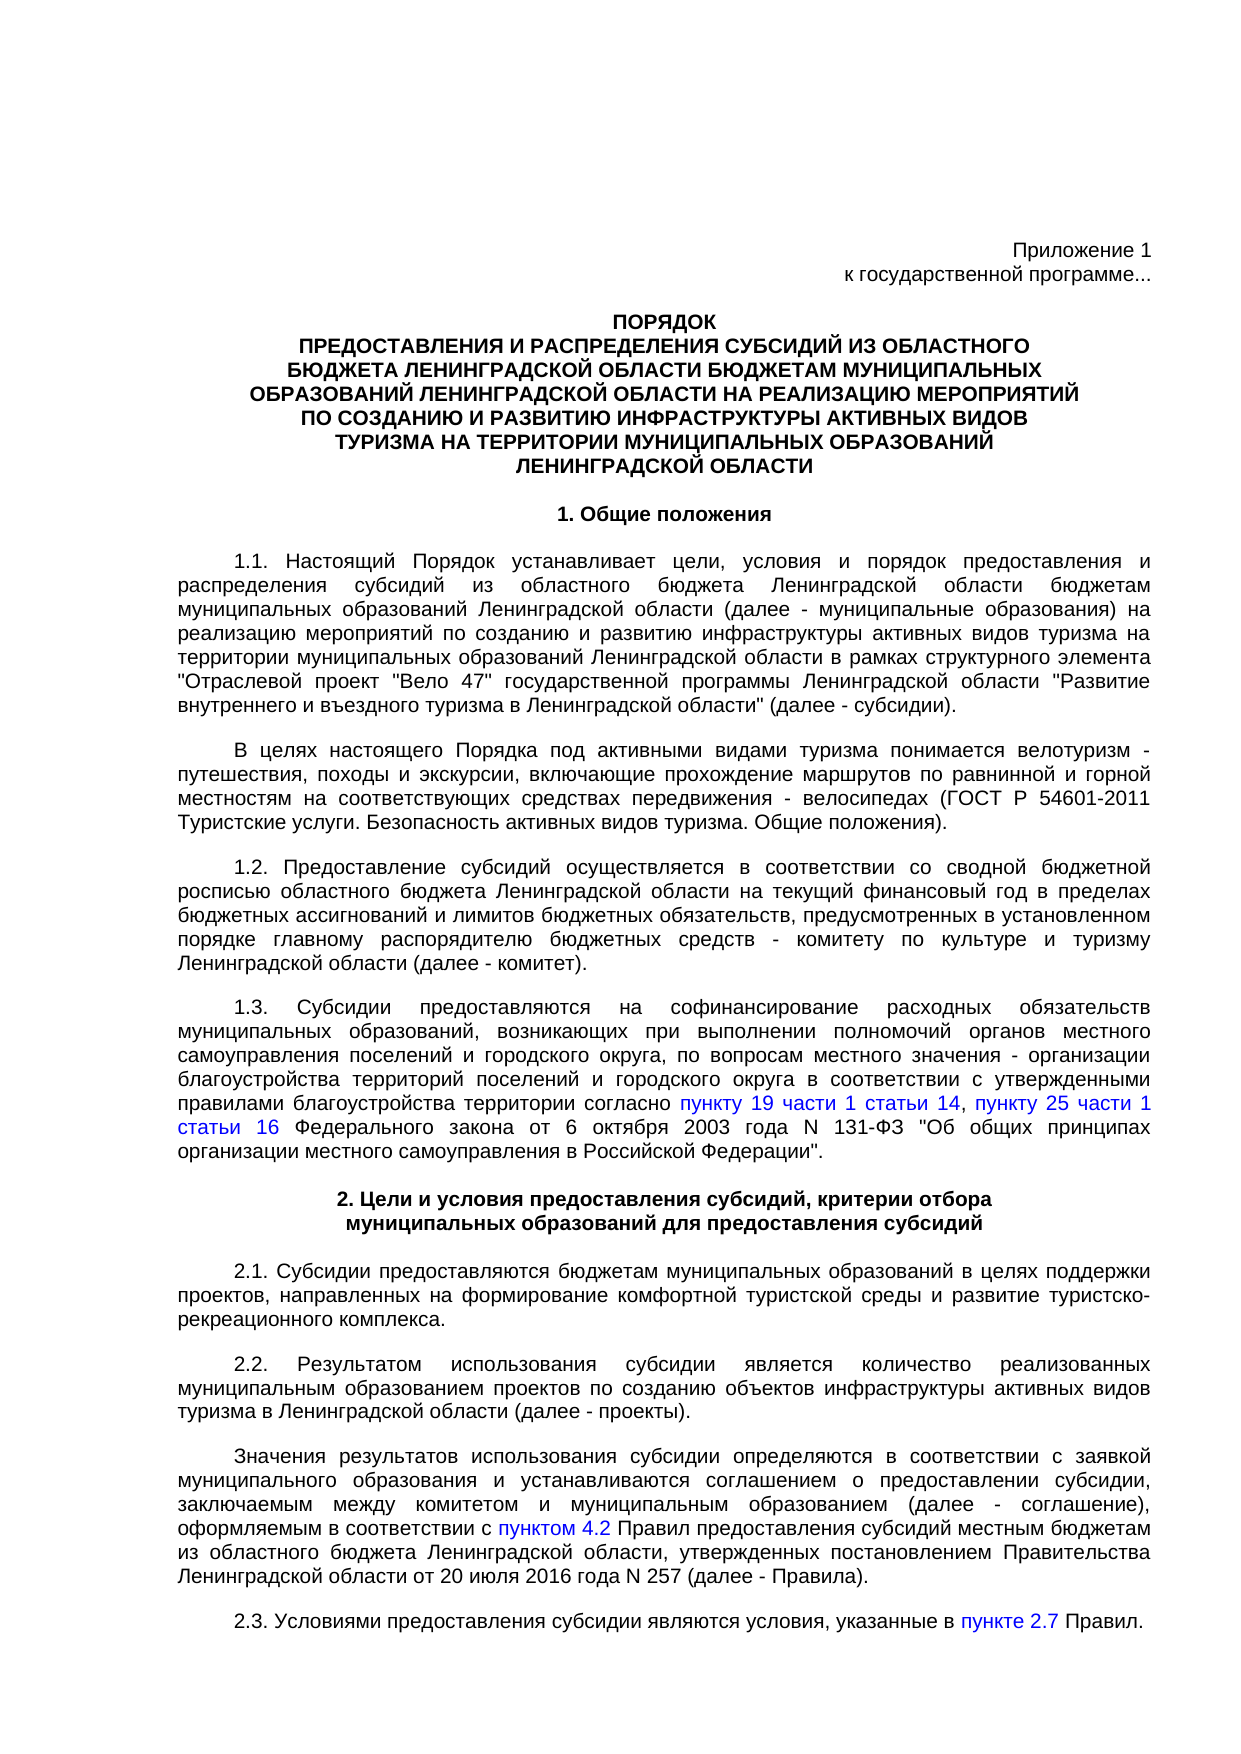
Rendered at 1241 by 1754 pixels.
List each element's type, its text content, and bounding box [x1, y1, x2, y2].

title ПО СОЗДАНИЮ И РАЗВИТИЮ ИНФРАСТРУКТУРЫ АКТИВНЫХ ВИДОВ [177, 406, 1152, 429]
title ПОРЯДОК [177, 310, 1152, 334]
text 1.2. Предоставление субсидий осуществляется в соответствии со сводной бюджетной росписью областного бюджета Ленинградской области на текущий финансовый год в пределах бюджетных ассигнований и лимитов бюджетных обязательств, предусмотренных в установленном порядке главному распорядителю бюджетных средств - комитету по культуре и туризму Ленинградской области (далее - комитет). [177, 854, 1152, 974]
text 1.3. Субсидии предоставляются на софинансирование расходных обязательств муниципальных образований, возникающих при выполнении полномочий органов местного самоуправления поселений и городского округа, по вопросам местного значения - организации благоустройства территорий поселений и городского округа в соответствии с утвержденными правилами благоустройства территории согласно пункту 19 части 1 статьи 14, пункту 25 части 1 статьи 16 Федерального закона от 6 октября 2003 года N 131-ФЗ "Об общих принципах организации местного самоуправления в Российской Федерации". [177, 995, 1152, 1163]
title 2. Цели и условия предоставления субсидий, критерии отбора [177, 1187, 1152, 1211]
text В целях настоящего Порядка под активными видами туризма понимается велотуризм - путешествия, походы и экскурсии, включающие прохождение маршрутов по равнинной и горной местностям на соответствующих средствах передвижения - велосипедах (ГОСТ Р 54601-2011 Туристские услуги. Безопасность активных видов туризма. Общие положения). [177, 738, 1152, 834]
title БЮДЖЕТА ЛЕНИНГРАДСКОЙ ОБЛАСТИ БЮДЖЕТАМ МУНИЦИПАЛЬНЫХ [177, 358, 1152, 382]
text Приложение 1 [177, 238, 1152, 262]
text Значения результатов использования субсидии определяются в соответствии с заявкой муниципального образования и устанавливаются соглашением о предоставлении субсидии, заключаемым между комитетом и муниципальным образованием (далее - соглашение), оформляемым в соответствии с пунктом 4.2 Правил предоставления субсидий местным бюджетам из областного бюджета Ленинградской области, утвержденных постановлением Правительства Ленинградской области от 20 июля 2016 года N 257 (далее - Правила). [177, 1444, 1152, 1588]
title ЛЕНИНГРАДСКОЙ ОБЛАСТИ [177, 453, 1152, 477]
title муниципальных образований для предоставления субсидий [177, 1211, 1152, 1235]
title ПРЕДОСТАВЛЕНИЯ И РАСПРЕДЕЛЕНИЯ СУБСИДИЙ ИЗ ОБЛАСТНОГО [177, 334, 1152, 358]
title ТУРИЗМА НА ТЕРРИТОРИИ МУНИЦИПАЛЬНЫХ ОБРАЗОВАНИЙ [177, 429, 1152, 453]
text 2.2. Результатом использования субсидии является количество реализованных муниципальным образованием проектов по созданию объектов инфраструктуры активных видов туризма в Ленинградской области (далее - проекты). [177, 1351, 1152, 1423]
text к государственной программе... [177, 262, 1152, 286]
text 2.3. Условиями предоставления субсидии являются условия, указанные в пункте 2.7 Правил. [177, 1609, 1152, 1633]
text 2.1. Субсидии предоставляются бюджетам муниципальных образований в целях поддержки проектов, направленных на формирование комфортной туристской среды и развитие туристско-рекреационного комплекса. [177, 1259, 1152, 1331]
text 1.1. Настоящий Порядок устанавливает цели, условия и порядок предоставления и распределения субсидий из областного бюджета Ленинградской области бюджетам муниципальных образований Ленинградской области (далее - муниципальные образования) на реализацию мероприятий по созданию и развитию инфраструктуры активных видов туризма на территории муниципальных образований Ленинградской области в рамках структурного элемента "Отраслевой проект "Вело 47" государственной программы Ленинградской области "Развитие внутреннего и въездного туризма в Ленинградской области" (далее - субсидии). [177, 549, 1152, 717]
title ОБРАЗОВАНИЙ ЛЕНИНГРАДСКОЙ ОБЛАСТИ НА РЕАЛИЗАЦИЮ МЕРОПРИЯТИЙ [177, 382, 1152, 406]
title 1. Общие положения [177, 501, 1152, 525]
